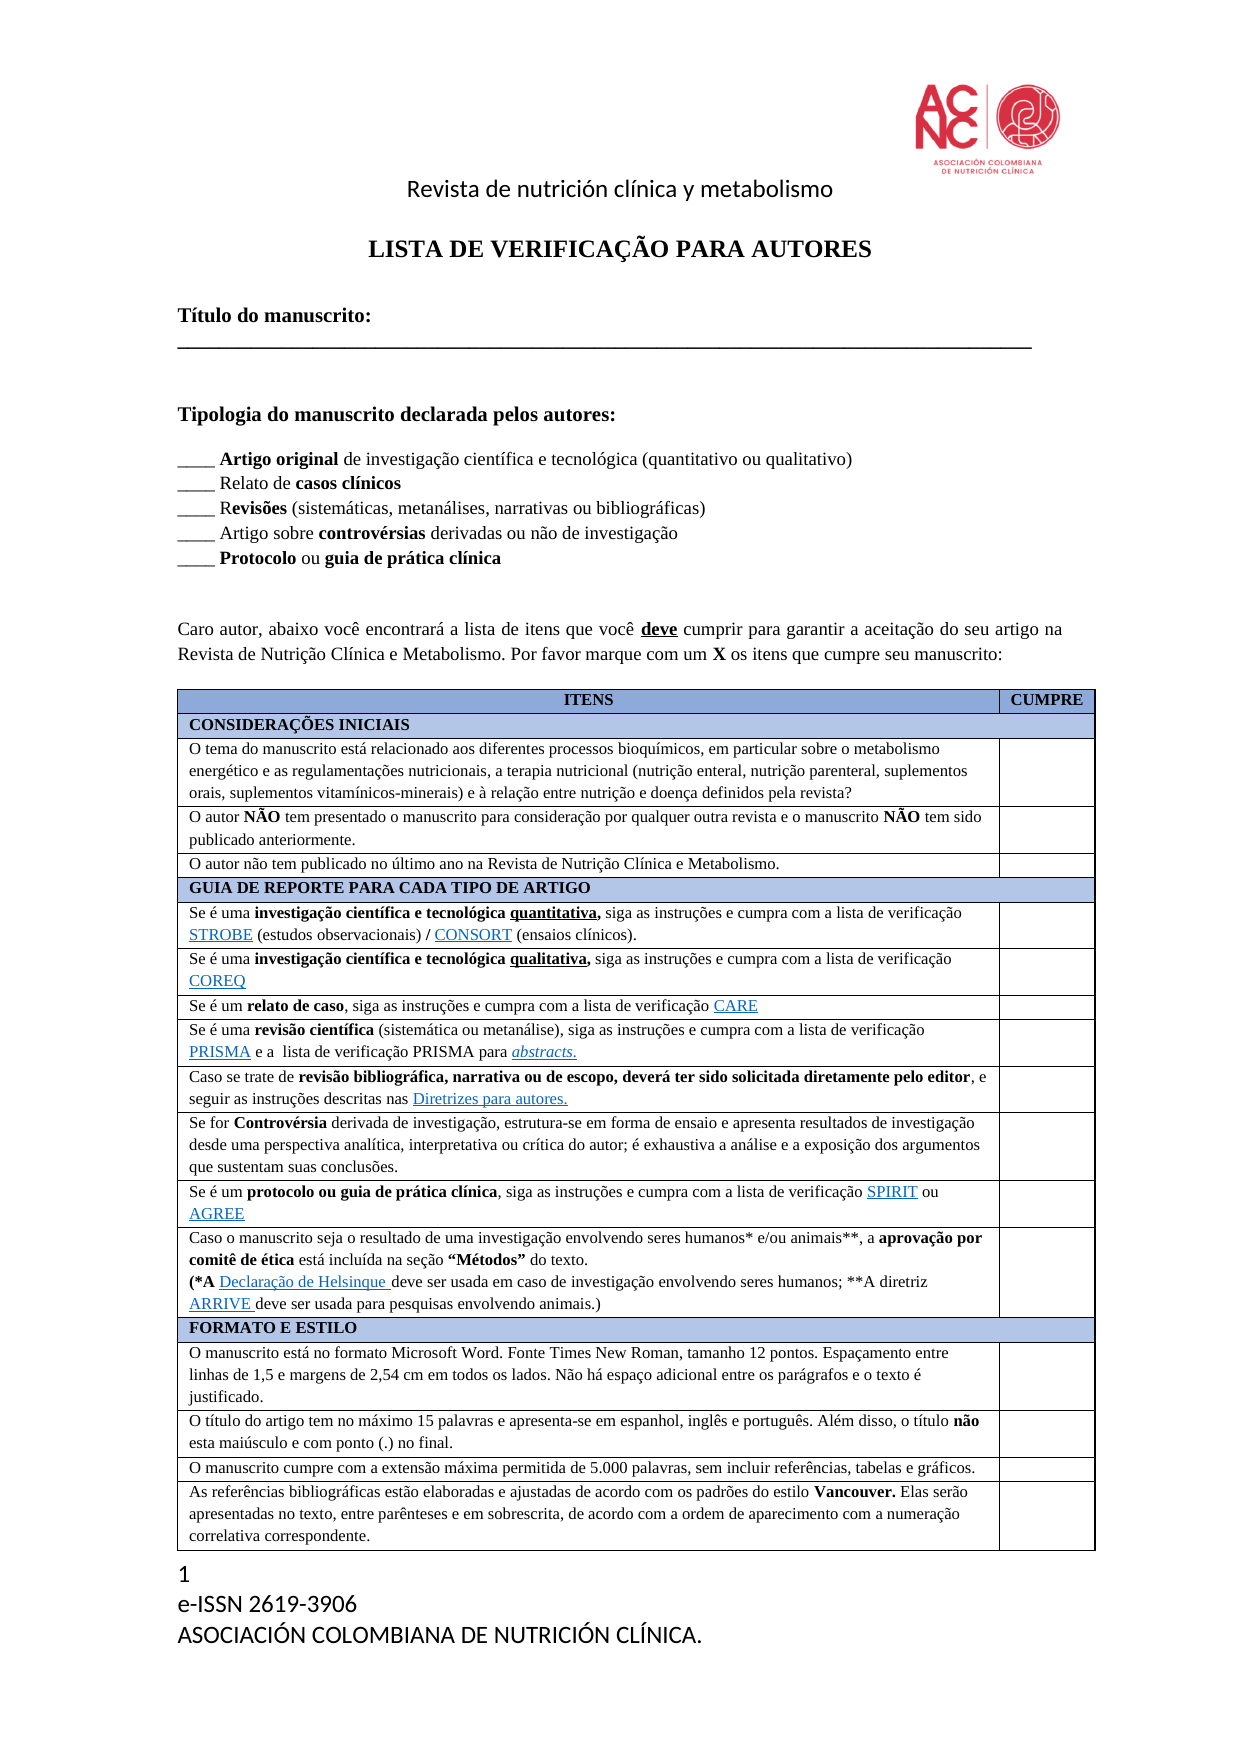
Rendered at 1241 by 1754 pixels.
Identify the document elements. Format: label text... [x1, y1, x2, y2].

text ____ Artigo original de investigação científica e tecnológica (quantitativo ou qualitativo) [177, 447, 1063, 469]
table_cell Se for Controvérsia derivada de investigação, estrutura-se em forma de ensaio e apresenta resultados de investigação desde uma perspectiva analítica, interpretativa ou crítica do autor; é exhaustiva a análise e a exposição dos argumentos que sustentam suas conclusões. [178, 1113, 999, 1180]
table_cell O autor não tem publicado no último ano na Revista de Nutrição Clínica e Metabolismo. [178, 854, 999, 877]
table_cell [1000, 1458, 1094, 1481]
table_cell [1000, 1113, 1094, 1180]
table_cell O título do artigo tem no máximo 15 palavras e apresenta-se em espanhol, inglês e português. Além disso, o título não esta maiúsculo e com ponto (.) no final. [178, 1411, 999, 1457]
table_cell Se é um protocolo ou guia de prática clínica, siga as instruções e cumpra com a lista de verificação SPIRIT ou AGREE [178, 1181, 999, 1227]
text ____ Relato de casos clínicos [177, 472, 1063, 494]
table_cell CONSIDERAÇÕES INICIAIS [178, 714, 1094, 738]
table_header Título do manuscrito: __________________________________________________________________________________ [166, 303, 1052, 351]
text Caro autor, abaixo você encontrará a lista de itens que você deve cumprir para garantir a aceitação do seu artigo na Revista de Nutrição Clínica e Metabolismo. Por favor marque com um X os itens que cumpre seu manuscrito: [177, 618, 1063, 664]
table_cell [1000, 1482, 1094, 1549]
table_cell [1000, 1020, 1094, 1066]
table_cell [1000, 807, 1094, 853]
text ____ Artigo sobre controvérsias derivadas ou não de investigação [177, 522, 1063, 543]
table_cell O tema do manuscrito está relacionado aos diferentes processos bioquímicos, em particular sobre o metabolismo energético e as regulamentações nutricionais, a terapia nutricional (nutrição enteral, nutrição parenteral, suplementos orais, suplementos vitamínicos-minerais) e à relação entre nutrição e doença definidos pela revista? [178, 739, 999, 806]
table_cell O autor NÃO tem presentado o manuscrito para consideração por qualquer outra revista e o manuscrito NÃO tem sido publicado anteriormente. [178, 807, 999, 853]
table_cell O manuscrito cumpre com a extensão máxima permitida de 5.000 palavras, sem incluir referências, tabelas e gráficos. [178, 1458, 999, 1481]
table_cell [1000, 1411, 1094, 1457]
table_cell [1000, 1343, 1094, 1410]
table_cell Se é uma investigação científica e tecnológica qualitativa, siga as instruções e cumpra com a lista de verificação COREQ [178, 949, 999, 994]
table_cell Se é uma revisão científica (sistemática ou metanálise), siga as instruções e cumpra com a lista de verificação PRISMA e a lista de verificação PRISMA para abstracts. [178, 1020, 999, 1066]
table_cell [1000, 903, 1094, 948]
table_cell [1000, 949, 1094, 994]
text Tipologia do manuscrito declarada pelos autores: [177, 402, 1063, 426]
table_cell Caso se trate de revisão bibliográfica, narrativa ou de escopo, deverá ter sido solicitada diretamente pelo editor, e seguir as instruções descritas nas Diretrizes para autores. [178, 1067, 999, 1112]
table_cell Caso o manuscrito seja o resultado de uma investigação envolvendo seres humanos* e/ou animais**, a aprovação por comitê de ética está incluída na seção “Métodos” do texto. (*A Declaração de Helsinque deve ser usada em caso de investigação envolvendo seres humanos; **A diretriz ARRIVE deve ser usada para pesquisas envolvendo animais.) [178, 1228, 999, 1317]
table_cell [1000, 1228, 1094, 1317]
text LISTA DE VERIFICAÇÃO PARA AUTORES [177, 234, 1063, 263]
table_header ITENS [178, 690, 999, 713]
table_cell GUIA DE REPORTE PARA CADA TIPO DE ARTIGO [178, 878, 1094, 902]
table_cell Se é um relato de caso, siga as instruções e cumpra com a lista de verificação CARE [178, 996, 999, 1019]
table_cell O manuscrito está no formato Microsoft Word. Fonte Times New Roman, tamanho 12 pontos. Espaçamento entre linhas de 1,5 e margens de 2,54 cm em todos os lados. Não há espaço adicional entre os parágrafos e o texto é justificado. [178, 1343, 999, 1410]
table_cell Se é uma investigação científica e tecnológica quantitativa, siga as instruções e cumpra com a lista de verificação STROBE (estudos observacionais) / CONSORT (ensaios clínicos). [178, 903, 999, 948]
table_header CUMPRE [1000, 690, 1094, 713]
table_cell [1000, 739, 1094, 806]
text ____ Protocolo ou guia de prática clínica [177, 547, 1063, 568]
picture [906, 73, 1064, 174]
table_cell FORMATO E ESTILO [178, 1318, 1094, 1342]
table_cell [1000, 1181, 1094, 1227]
table_cell [1000, 854, 1094, 877]
text ____ Revisões (sistemáticas, metanálises, narrativas ou bibliográficas) [177, 497, 1063, 518]
table_cell [1000, 996, 1094, 1019]
table_cell [1000, 1067, 1094, 1112]
table_cell As referências bibliográficas estão elaboradas e ajustadas de acordo com os padrões do estilo Vancouver. Elas serão apresentadas no texto, entre parênteses e em sobrescrita, de acordo com a ordem de aparecimento com a numeração correlativa correspondente. [178, 1482, 999, 1549]
